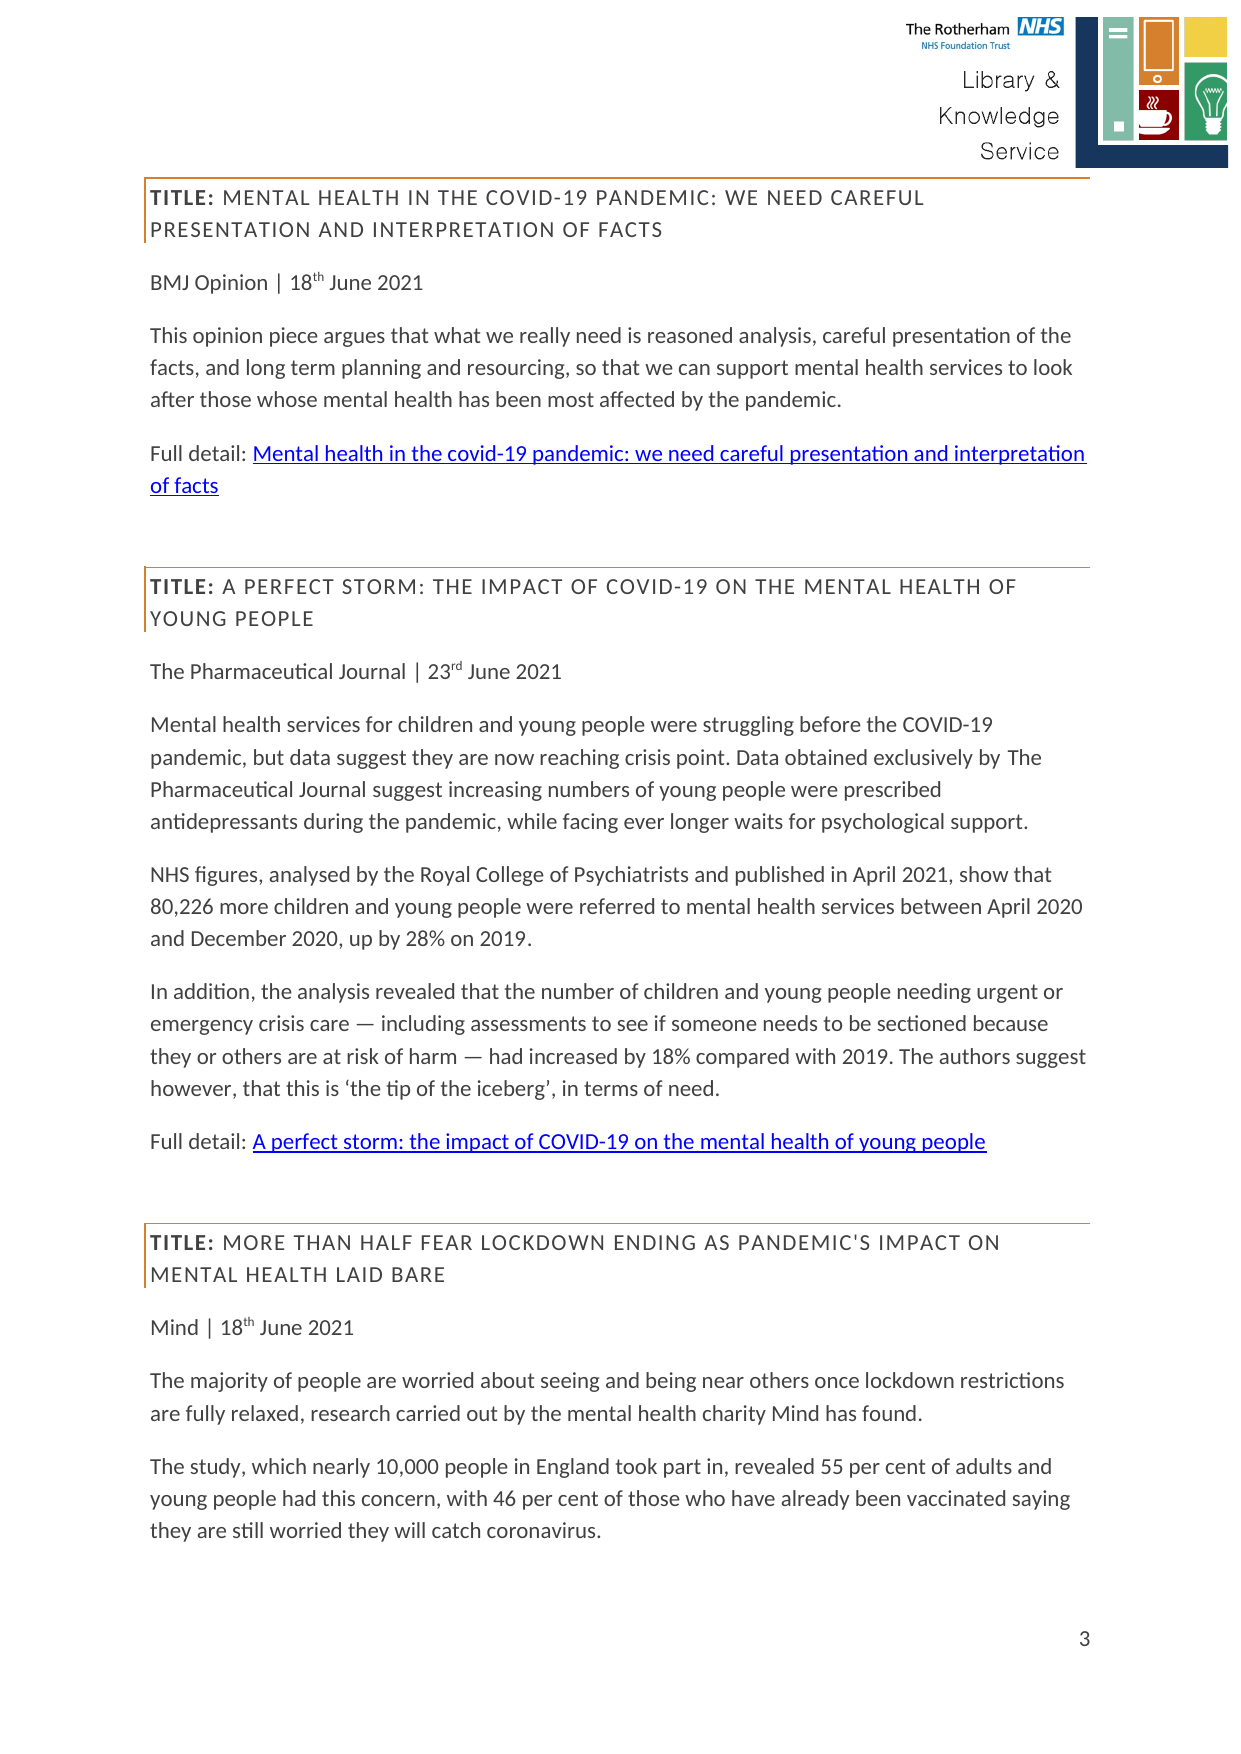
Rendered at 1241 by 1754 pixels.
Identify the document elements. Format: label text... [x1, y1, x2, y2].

text Full detail: Mental health in the covid-19 pandemic: we need careful presentation and interpretation of facts [150, 439, 1090, 531]
text In addition, the analysis revealed that the number of children and young people needing urgent or emergency crisis care — including assessments to see if someone needs to be sectioned because they or others are at risk of harm — had increased by 18% compared with 2019. The authors suggest however, that this is ‘the tip of the iceberg’, in terms of need. [150, 977, 1090, 1102]
text The study, which nearly 10,000 people in England took part in, revealed 55 per cent of adults and young people had this concern, with 46 per cent of those who have already been vaccinated saying they are still worried they will catch coronavirus. [150, 1452, 1090, 1544]
text Title: Mental health in the covid-19 pandemic: we need careful presentation and interpretation of facts [146, 179, 1090, 243]
text Mental health services for children and young people were struggling before the COVID-19 pandemic, but data suggest they are now reaching crisis point. Data obtained exclusively by The Pharmaceutical Journal suggest increasing numbers of young people were prescribed antidepressants during the pandemic, while facing ever longer waits for psychological support. [150, 710, 1090, 835]
text Title: More than half fear lockdown ending as pandemic's impact on mental health laid bare [146, 1224, 1090, 1288]
text Mind | 18th June 2021 [150, 1313, 1090, 1342]
text The majority of people are worried about seeing and being near others once lockdown restrictions are fully relaxed, research carried out by the mental health charity Mind has found. [150, 1367, 1090, 1427]
text The Pharmaceutical Journal | 23rd June 2021 [150, 657, 1090, 685]
picture [902, 17, 1229, 177]
text Title: A perfect storm: the impact of COVID-19 on the mental health of young people [146, 568, 1090, 632]
text NHS figures, analysed by the Royal College of Psychiatrists and published in April 2021, show that 80,226 more children and young people were referred to mental health services between April 2020 and December 2020, up by 28% on 2019​​. [150, 860, 1090, 952]
text BMJ Opinion | 18th June 2021 [150, 268, 1090, 296]
text This opinion piece argues that what we really need is reasoned analysis, careful presentation of the facts, and long term planning and resourcing, so that we can support mental health services to look after those whose mental health has been most affected by the pandemic. [150, 321, 1090, 414]
text Full detail: A perfect storm: the impact of COVID-19 on the mental health of young people [150, 1127, 1090, 1187]
